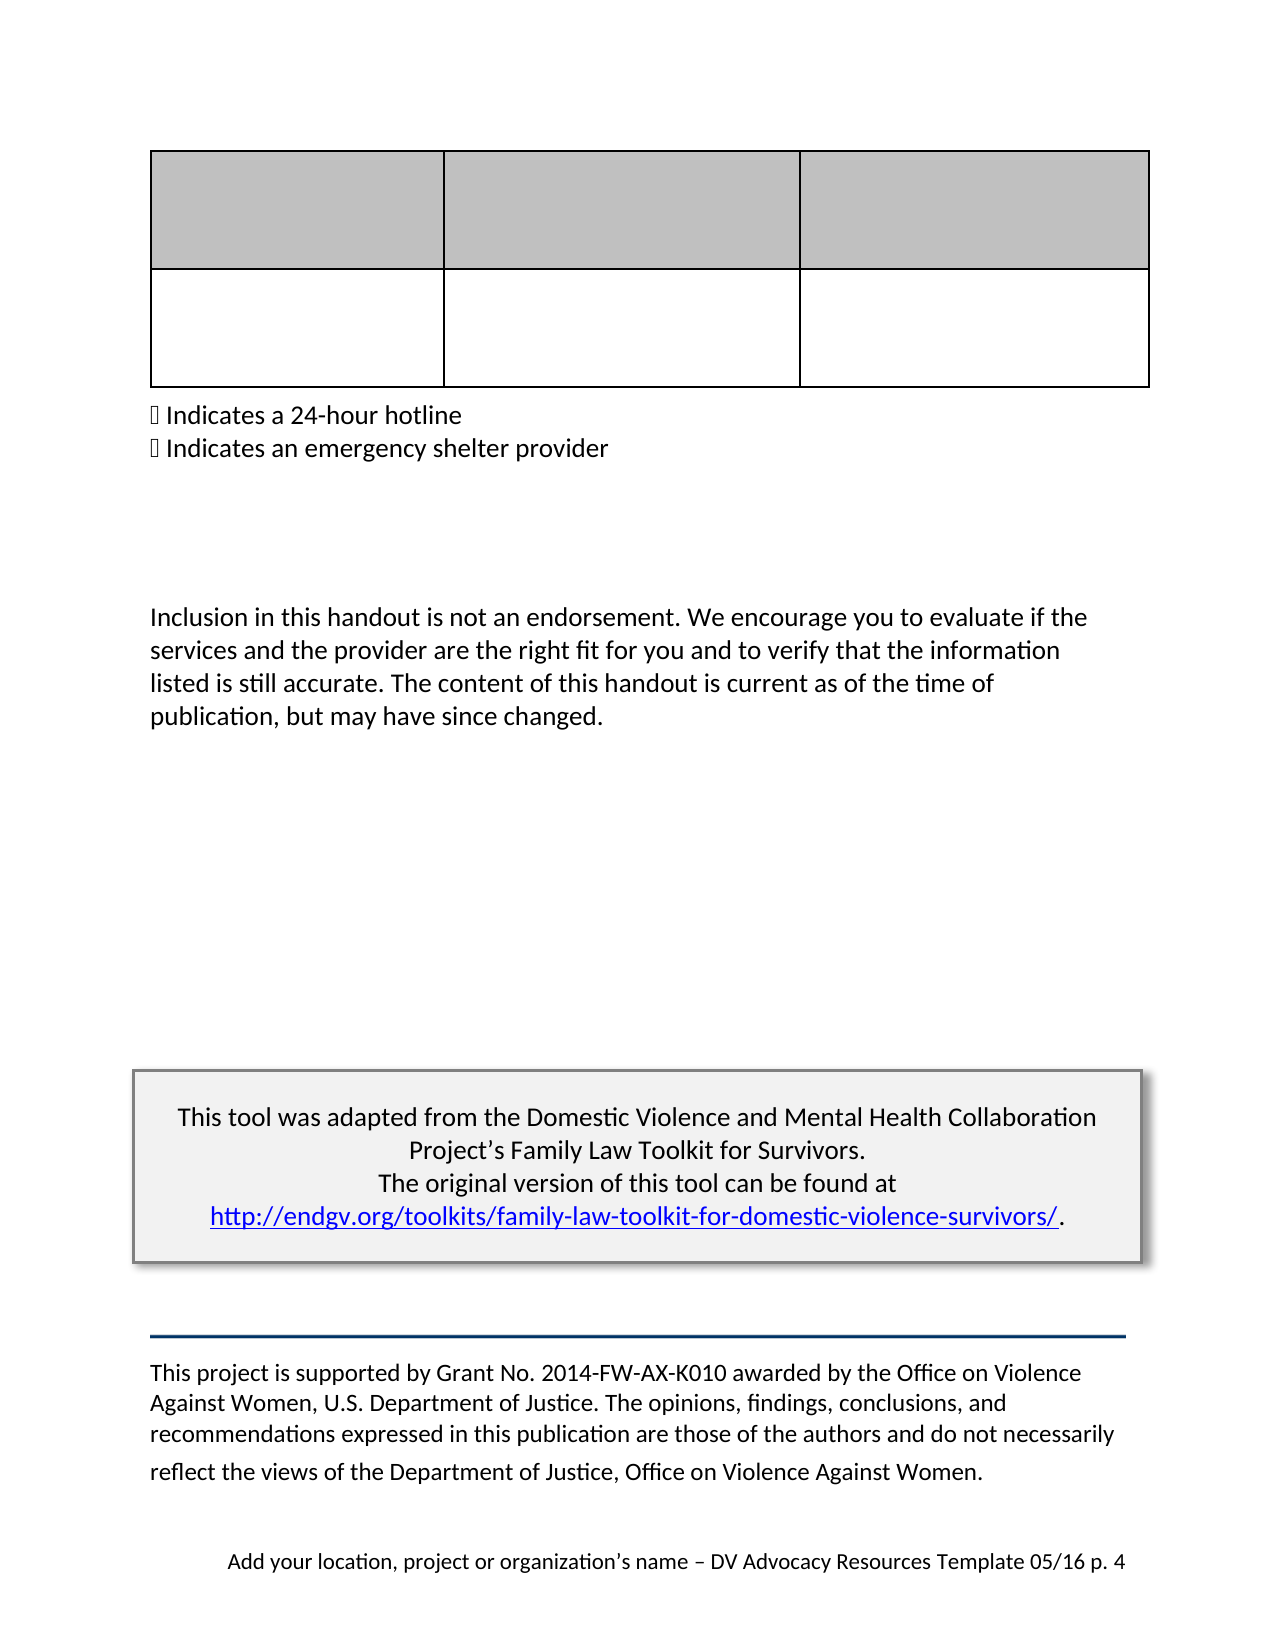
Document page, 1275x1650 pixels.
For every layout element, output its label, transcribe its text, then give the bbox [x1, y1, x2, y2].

table_cell [801, 152, 1148, 268]
text Inclusion in this handout is not an endorsement. We encourage you to evaluate if the services and the provider are the right fit for you and to verify that the information listed is still accurate. The content of this handout is current as of the time of publication, but may have since changed. [150, 601, 1125, 733]
table_cell [445, 270, 799, 386]
table_cell [152, 152, 443, 268]
table_cell [152, 270, 443, 386]
text Indicates a 24-hour hotline [150, 398, 1125, 431]
table_cell [801, 270, 1148, 386]
text Indicates an emergency shelter provider [150, 431, 1125, 464]
text This project is supported by Grant No. 2014-FW-AX-K010 awarded by the Office on Violence Against Women, U.S. Department of Justice. The opinions, findings, conclusions, and recommendations expressed in this publication are those of the authors and do not necessarily reflect the views of the Department of Justice, Office on Violence Against Women. [150, 1357, 1125, 1487]
picture [150, 1328, 1126, 1346]
table_cell [445, 152, 799, 268]
